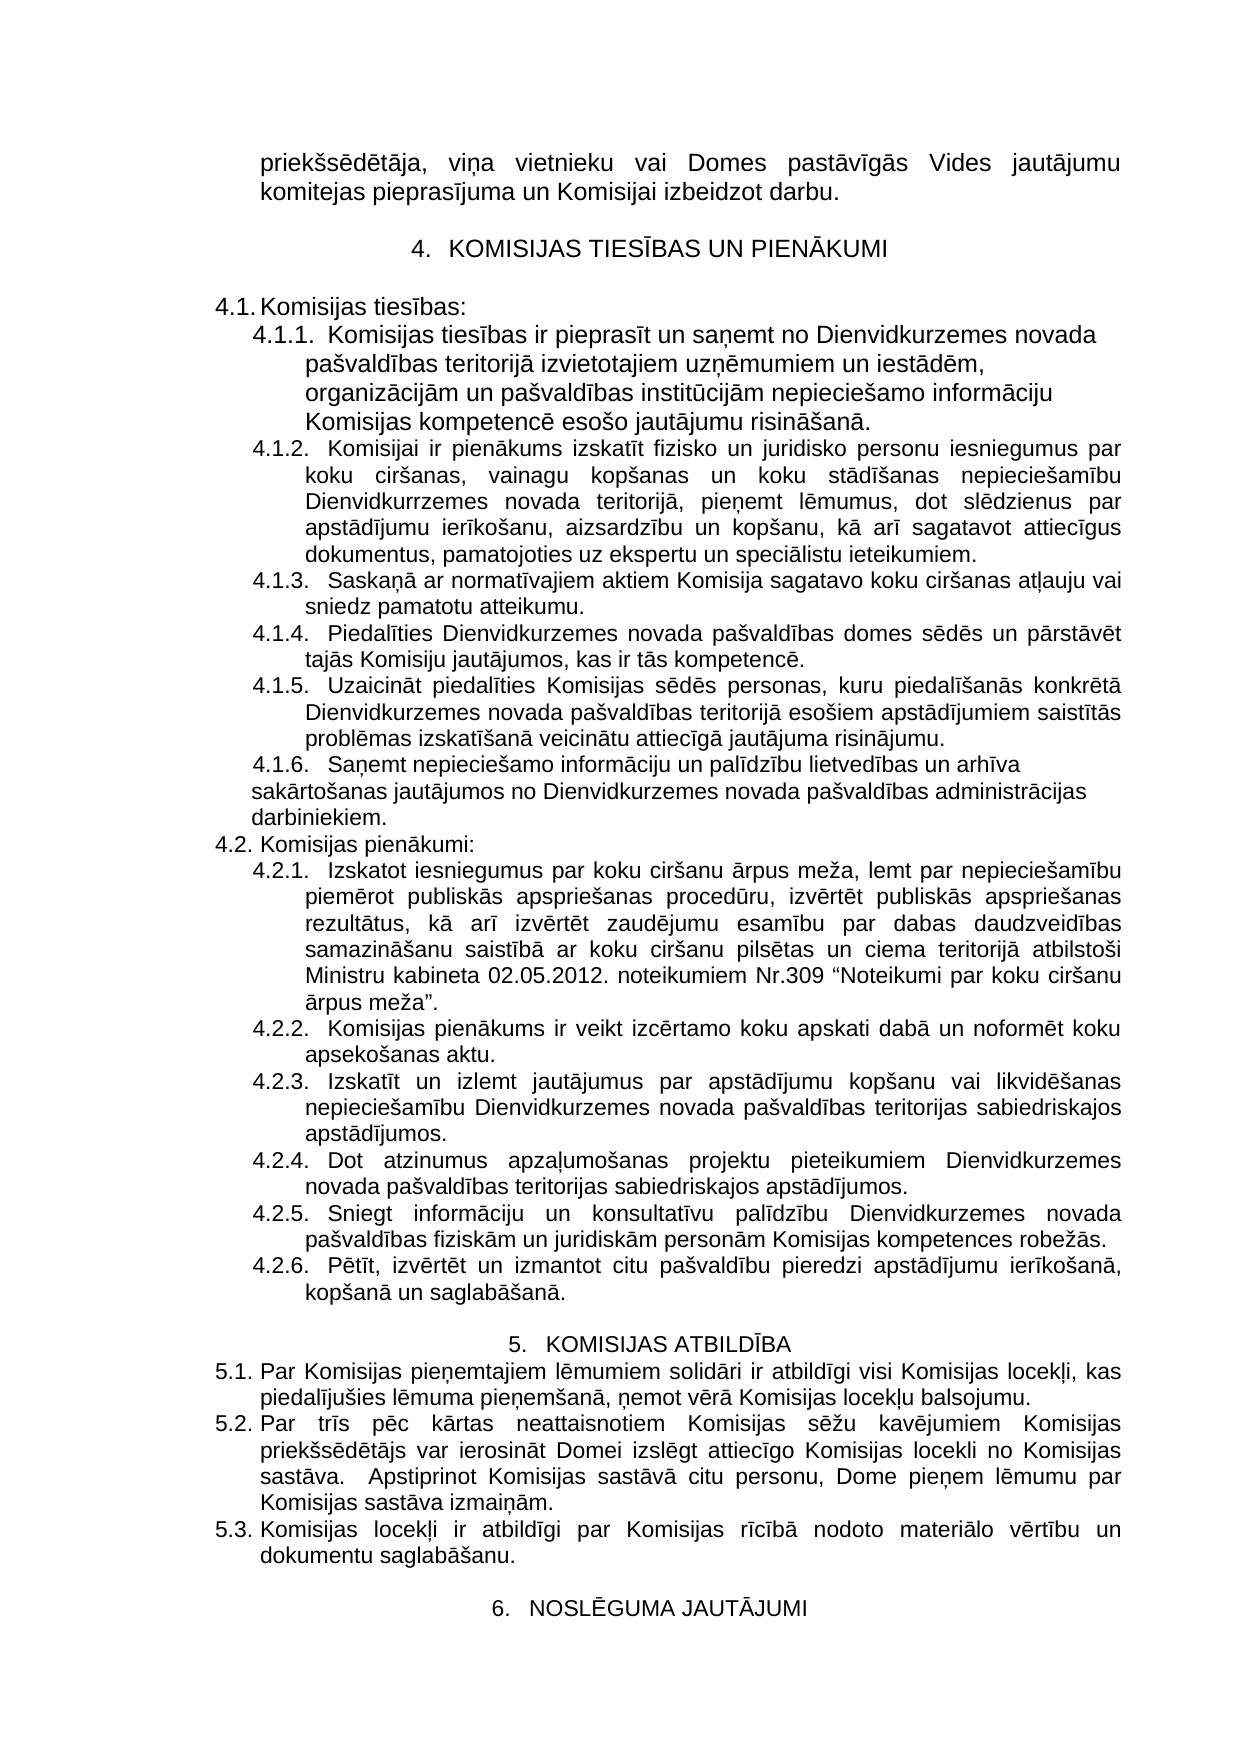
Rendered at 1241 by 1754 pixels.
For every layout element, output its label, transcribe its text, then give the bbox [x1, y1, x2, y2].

list Saskaņā ar normatīvajiem aktiem Komisija sagatavo koku ciršanas atļauju vai sniedz pamatotu atteikumu. [252, 567, 1122, 620]
list Komisijai ir pienākums izskatīt fizisko un juridisko personu iesniegumus par koku ciršanas, vainagu kopšanas un koku stādīšanas nepieciešamību Dienvidkurrzemes novada teritorijā, pieņemt lēmumus, dot slēdzienus par apstādījumu ierīkošanu, aizsardzību un kopšanu, kā arī sagatavot attiecīgus dokumentus, pamatojoties uz ekspertu un speciālistu ieteikumiem. [252, 435, 1122, 567]
list Uzaicināt piedalīties Komisijas sēdēs personas, kuru piedalīšanās konkrētā Dienvidkurzemes novada pašvaldības teritorijā esošiem apstādījumiem saistītās problēmas izskatīšanā veicinātu attiecīgā jautājuma risinājumu. [252, 672, 1122, 751]
list Saņemt nepieciešamo informāciju un palīdzību lietvedības un arhīva [252, 751, 1122, 778]
list Komisijas pienākums ir veikt izcērtamo koku apskati dabā un noformēt koku apsekošanas aktu. [252, 1015, 1122, 1068]
list Komisijas tiesības ir pieprasīt un saņemt no Dienvidkurzemes novada pašvaldības teritorijā izvietotajiem uzņēmumiem un iestādēm, organizācijām un pašvaldības institūcijām nepieciešamo informāciju Komisijas kompetencē esošo jautājumu risināšanā. [252, 320, 1122, 435]
list Par trīs pēc kārtas neattaisnotiem Komisijas sēžu kavējumiem Komisijas priekšsēdētājs var ierosināt Domei izslēgt attiecīgo Komisijas locekli no Komisijas sastāva. Apstiprinot Komisijas sastāvā citu personu, Dome pieņem lēmumu par Komisijas sastāva izmaiņām. [215, 1410, 1122, 1516]
list Sniegt informāciju un konsultatīvu palīdzību Dienvidkurzemes novada pašvaldības fiziskām un juridiskām personām Komisijas kompetences robežās. [252, 1199, 1122, 1252]
list KOMISIJAS TIESĪBAS UN PIENĀKUMI [177, 234, 1122, 263]
list Pētīt, izvērtēt un izmantot citu pašvaldību pieredzi apstādījumu ierīkošanā, kopšanā un saglabāšanā. [252, 1252, 1122, 1305]
text sakārtošanas jautājumos no Dienvidkurzemes novada pašvaldības administrācijas darbiniekiem. [251, 778, 1122, 831]
list Izskatot iesniegumus par koku ciršanu ārpus meža, lemt par nepieciešamību piemērot publiskās apspriešanas procedūru, izvērtēt publiskās apspriešanas rezultātus, kā arī izvērtēt zaudējumu esamību par dabas daudzveidības samazināšanu saistībā ar koku ciršanu pilsētas un ciema teritorijā atbilstoši Ministru kabineta 02.05.2012. noteikumiem Nr.309 “Noteikumi par koku ciršanu ārpus meža”. [252, 857, 1122, 1015]
list Piedalīties Dienvidkurzemes novada pašvaldības domes sēdēs un pārstāvēt tajās Komisiju jautājumos, kas ir tās kompetencē. [252, 620, 1122, 672]
list NOSLĒGUMA JAUTĀJUMI [177, 1595, 1122, 1621]
list Komisijas pienākumi: [215, 831, 1122, 857]
list Par Komisijas pieņemtajiem lēmumiem solidāri ir atbildīgi visi Komisijas locekļi, kas piedalījušies lēmuma pieņemšanā, ņemot vērā Komisijas locekļu balsojumu. [215, 1358, 1122, 1410]
list Izskatīt un izlemt jautājumus par apstādījumu kopšanu vai likvidēšanas nepieciešamību Dienvidkurzemes novada pašvaldības teritorijas sabiedriskajos apstādījumos. [252, 1068, 1122, 1147]
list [215, 148, 1122, 205]
list Komisijas locekļi ir atbildīgi par Komisijas rīcībā nodoto materiālo vērtību un dokumentu saglabāšanu. [215, 1516, 1122, 1568]
list KOMISIJAS ATBILDĪBA [177, 1331, 1122, 1358]
list Dot atzinumus apzaļumošanas projektu pieteikumiem Dienvidkurzemes novada pašvaldības teritorijas sabiedriskajos apstādījumos. [252, 1147, 1122, 1199]
list Komisijas tiesības: [215, 291, 1122, 320]
